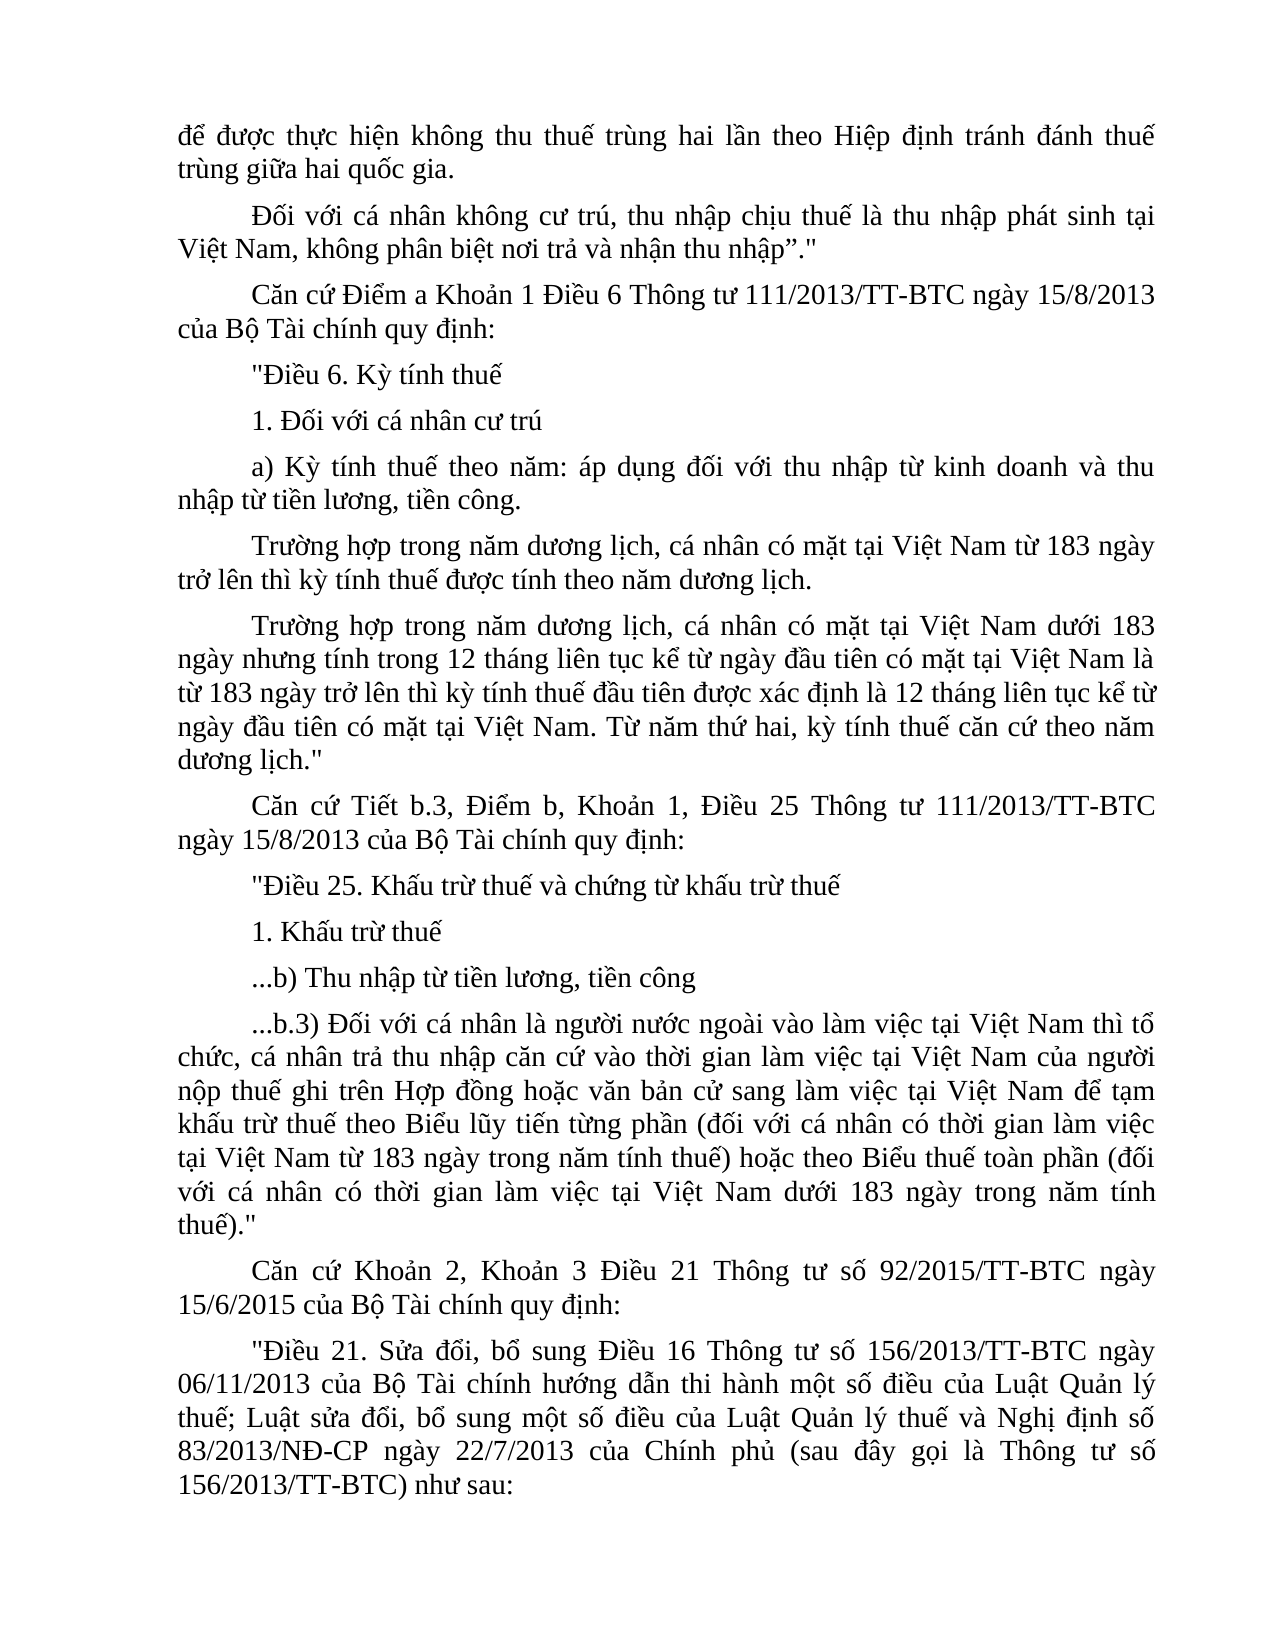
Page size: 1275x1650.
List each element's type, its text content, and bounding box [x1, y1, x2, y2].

text Trường hợp trong năm dương lịch, cá nhân có mặt tại Việt Nam dưới 183 ngày nhưng tính trong 12 tháng liên tục kể từ ngày đầu tiên có mặt tại Việt Nam là từ 183 ngày trở lên thì kỳ tính thuế đầu tiên được xác định là 12 tháng liên tục kể từ ngày đầu tiên có mặt tại Việt Nam. Từ năm thứ hai, kỳ tính thuế căn cứ theo năm dương lịch." [177, 608, 1157, 776]
text Đối với cá nhân không cư trú, thu nhập chịu thuế là thu nhập phát sinh tại Việt Nam, không phân biệt nơi trả và nhận thu nhập”." [177, 198, 1157, 265]
text "Điều 21. Sửa đổi, bổ sung Điều 16 Thông tư số 156/2013/TT-BTC ngày 06/11/2013 của Bộ Tài chính hướng dẫn thi hành một số điều của Luật Quản lý thuế; Luật sửa đổi, bổ sung một số điều của Luật Quản lý thuế và Nghị định số 83/2013/NĐ-CP ngày 22/7/2013 của Chính phủ (sau đây gọi là Thông tư số 156/2013/TT-BTC) như sau: [177, 1333, 1157, 1501]
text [177, 118, 1157, 185]
text ...b.3) Đối với cá nhân là người nước ngoài vào làm việc tại Việt Nam thì tổ chức, cá nhân trả thu nhập căn cứ vào thời gian làm việc tại Việt Nam của người nộp thuế ghi trên Hợp đồng hoặc văn bản cử sang làm việc tại Việt Nam để tạm khấu trừ thuế theo Biểu lũy tiến từng phần (đối với cá nhân có thời gian làm việc tại Việt Nam từ 183 ngày trong năm tính thuế) hoặc theo Biểu thuế toàn phần (đối với cá nhân có thời gian làm việc tại Việt Nam dưới 183 ngày trong năm tính thuế)." [177, 1006, 1157, 1241]
text 1. Đối với cá nhân cư trú [177, 403, 1157, 436]
text a) Kỳ tính thuế theo năm: áp dụng đối với thu nhập từ kinh doanh và thu nhập từ tiền lương, tiền công. [177, 449, 1157, 516]
text Trường hợp trong năm dương lịch, cá nhân có mặt tại Việt Nam từ 183 ngày trở lên thì kỳ tính thuế được tính theo năm dương lịch. [177, 528, 1157, 596]
text 1. Khấu trừ thuế [177, 914, 1157, 947]
text ...b) Thu nhập từ tiền lương, tiền công [177, 960, 1157, 993]
text Căn cứ Điểm a Khoản 1 Điều 6 Thông tư 111/2013/TT-BTC ngày 15/8/2013 của Bộ Tài chính quy định: [177, 277, 1157, 344]
text "Điều 6. Kỳ tính thuế [177, 357, 1157, 390]
text Căn cứ Khoản 2, Khoản 3 Điều 21 Thông tư số 92/2015/TT-BTC ngày 15/6/2015 của Bộ Tài chính quy định: [177, 1253, 1157, 1320]
text Căn cứ Tiết b.3, Điểm b, Khoản 1, Điều 25 Thông tư 111/2013/TT-BTC ngày 15/8/2013 của Bộ Tài chính quy định: [177, 788, 1157, 855]
text "Điều 25. Khấu trừ thuế và chứng từ khấu trừ thuế [177, 868, 1157, 901]
